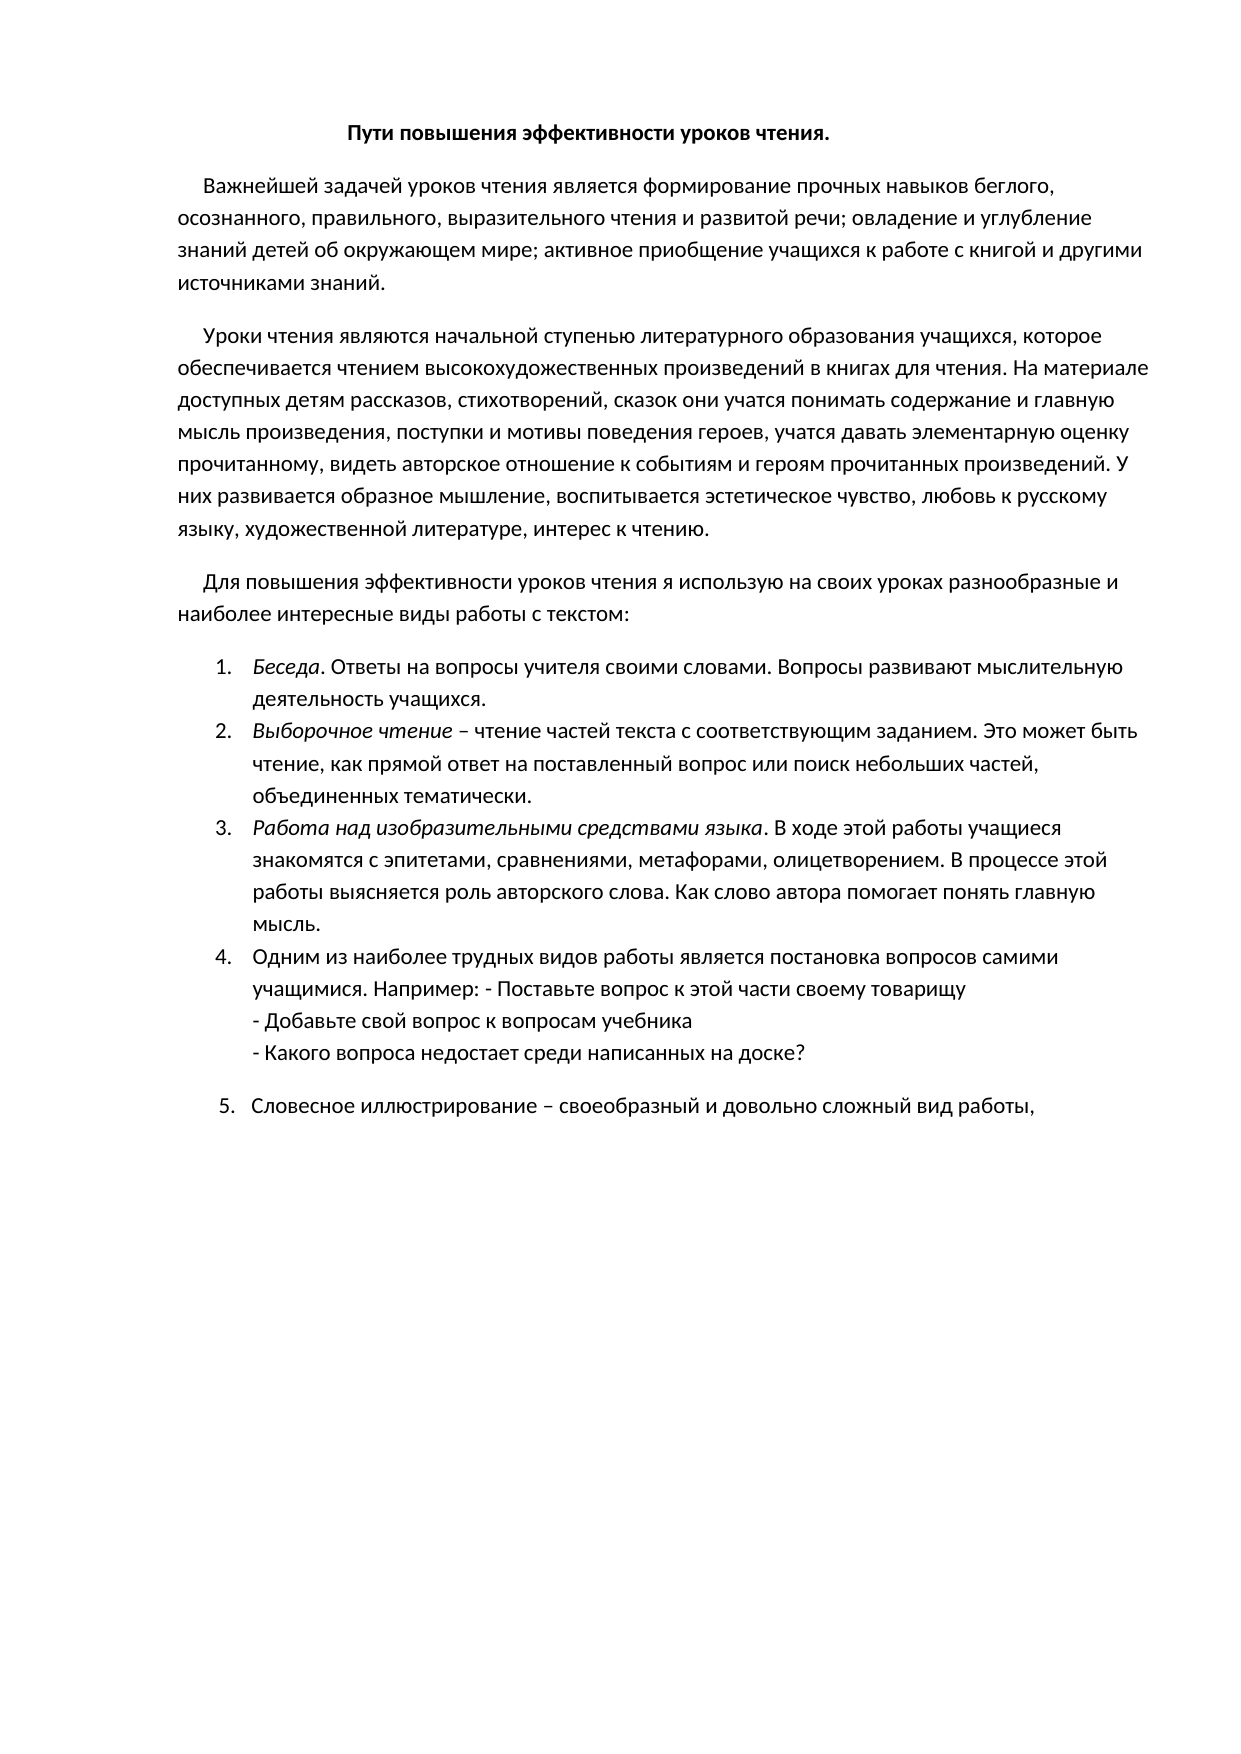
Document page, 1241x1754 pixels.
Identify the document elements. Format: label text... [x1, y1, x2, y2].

text Важнейшей задачей уроков чтения является формирование прочных навыков беглого, осознанного, правильного, выразительного чтения и развитой речи; овладение и углубление знаний детей об окружающем мире; активное приобщение учащихся к работе с книгой и другими источниками знаний. [177, 171, 1152, 296]
text Уроки чтения являются начальной ступенью литературного образования учащихся, которое обеспечивается чтением высокохудожественных произведений в книгах для чтения. На материале доступных детям рассказов, стихотворений, сказок они учатся понимать содержание и главную мысль произведения, поступки и мотивы поведения героев, учатся давать элементарную оценку прочитанному, видеть авторское отношение к событиям и героям прочитанных произведений. У них развивается образное мышление, воспитывается эстетическое чувство, любовь к русскому языку, художественной литературе, интерес к чтению. [177, 321, 1152, 542]
list Беседа. Ответы на вопросы учителя своими словами. Вопросы развивают мыслительную деятельность учащихся. [215, 652, 1152, 712]
text 5. Словесное иллюстрирование – своеобразный и довольно сложный вид работы, [177, 1091, 1152, 1119]
text Для повышения эффективности уроков чтения я использую на своих уроках разнообразные и наиболее интересные виды работы с текстом: [177, 567, 1152, 627]
list Одним из наиболее трудных видов работы является постановка вопросов самими учащимися. Например: - Поставьте вопрос к этой части своему товарищу [215, 942, 1152, 1002]
text Пути повышения эффективности уроков чтения. [177, 118, 1152, 146]
list Выборочное чтение – чтение частей текста с соответствующим заданием. Это может быть чтение, как прямой ответ на поставленный вопрос или поиск небольших частей, объединенных тематически. [215, 716, 1152, 809]
list - Добавьте свой вопрос к вопросам учебника [252, 1006, 1152, 1034]
list Работа над изобразительными средствами языка. В ходе этой работы учащиеся знакомятся с эпитетами, сравнениями, метафорами, олицетворением. В процессе этой работы выясняется роль авторского слова. Как слово автора помогает понять главную мысль. [215, 813, 1152, 938]
list - Какого вопроса недостает среди написанных на доске? [252, 1038, 1152, 1066]
